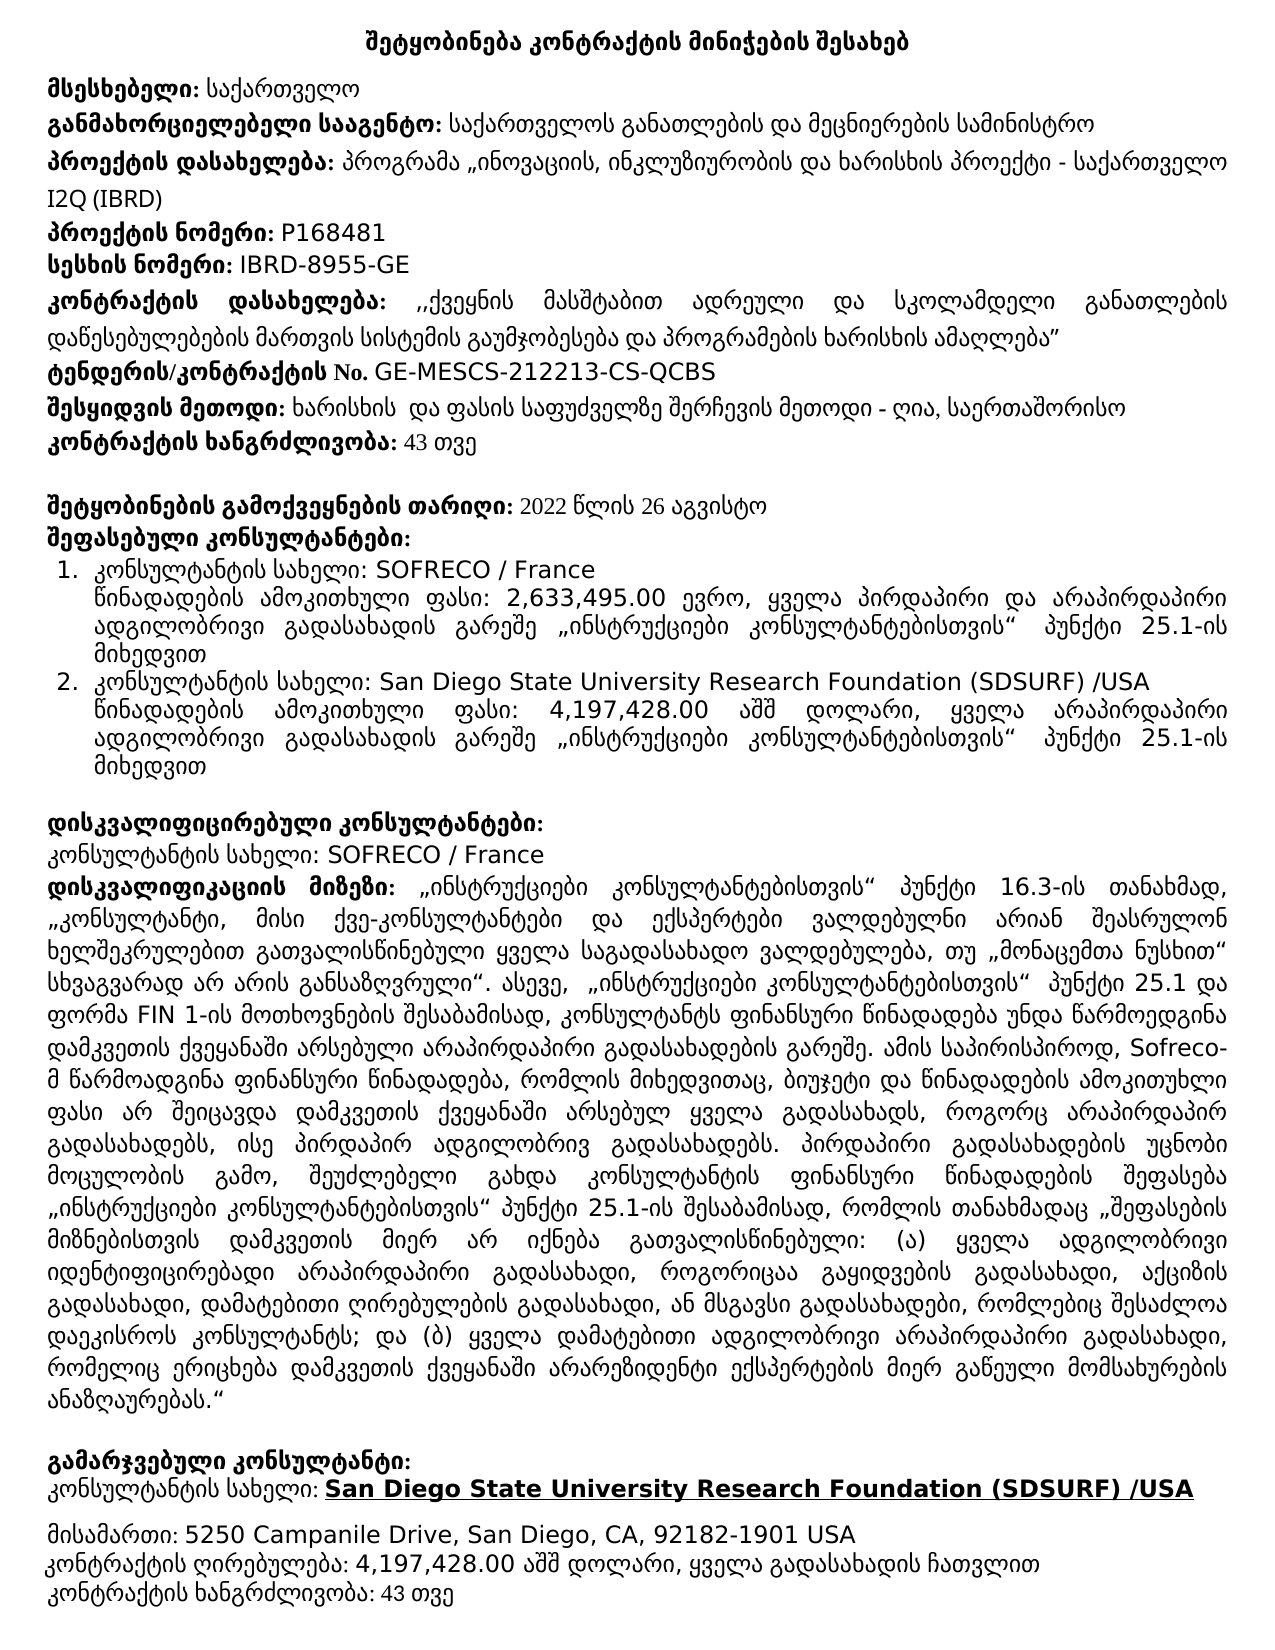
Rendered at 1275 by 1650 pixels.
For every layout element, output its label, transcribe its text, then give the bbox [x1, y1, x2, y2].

text შესყიდვის მეთოდი: ხარისხის და ფასის საფუძველზე შერჩევის მეთოდი - ღია, საერთაშორისო [47, 391, 1228, 423]
text დისკვალიფიცირებული კონსულტანტები: [47, 809, 1228, 837]
text კონსულტანტის სახელი: SOFRECO / France [47, 841, 1228, 869]
text მისამართი: 5250 Campanile Drive, San Diego, CA, 92182-1901 USA [47, 1522, 1228, 1549]
text კონსულტანტის სახელი: San Diego State University Research Foundation (SDSURF) /USA [47, 1475, 1228, 1503]
text მსესხებელი: საქართველო [47, 75, 1228, 103]
text შეტყობინების გამოქვეყნების თარიღი: 2022 წლის 26 აგვისტო [47, 492, 1228, 520]
text კონტრაქტის ხანგრძლივობა: 43 თვე [47, 1578, 1228, 1607]
text პროექტის ნომერი: P168481 [47, 219, 1228, 247]
text განმახორციელებელი სააგენტო: საქართველოს განათლების და მეცნიერების სამინისტრო [47, 107, 1228, 140]
text პროექტის დასახელება: პროგრამა „ინოვაციის, ინკლუზიურობის და ხარისხის პროექტი - საქართველო I2Q (IBRD) [47, 144, 1228, 214]
text შეფასებული კონსულტანტები: [47, 524, 1228, 552]
list კონსულტანტის სახელი: San Diego State University Research Foundation (SDSURF) /USA [56, 668, 1228, 696]
text ტენდერის/კონტრაქტის No. GE-MESCS-212213-CS-QCBS [47, 358, 1228, 386]
text დისკვალიფიკაციის მიზეზი: „ინსტრუქციები კონსულტანტებისთვის“ პუნქტი 16.3-ის თანახმად, „კონსულტანტი, მისი ქვე-კონსულტანტები და ექსპერტები ვალდებულნი არიან შეასრულონ ხელშეკრულებით გათვალისწინებული ყველა საგადასახადო ვალდებულება, თუ „მონაცემთა ნუსხით“ სხვაგვარად არ არის განსაზღვრული“. ასევე, „ინსტრუქციები კონსულტანტებისთვის“ პუნქტი 25.1 და ფორმა FIN 1-ის მოთხოვნების შესაბამისად, კონსულტანტს ფინანსური წინადადება უნდა წარმოედგინა დამკვეთის ქვეყანაში არსებული არაპირდაპირი გადასახადების გარეშე. ამის საპირისპიროდ, Sofreco-მ წარმოადგინა ფინანსური წინადადება, რომლის მიხედვითაც, ბიუჯეტი და წინადადების ამოკითუხლი ფასი არ შეიცავდა დამკვეთის ქვეყანაში არსებულ ყველა გადასახადს, როგორც არაპირდაპირ გადასახადებს, ისე პირდაპირ ადგილობრივ გადასახადებს. პირდაპირი გადასახადების უცნობი მოცულობის გამო, შეუძლებელი გახდა კონსულტანტის ფინანსური წინადადების შეფასება „ინსტრუქციები კონსულტანტებისთვის“ პუნქტი 25.1-ის შესაბამისად, რომლის თანახმადაც „შეფასების მიზნებისთვის დამკვეთის მიერ არ იქნება გათვალისწინებული: (ა) ყველა ადგილობრივი იდენტიფიცირებადი არაპირდაპირი გადასახადი, როგორიცაა გაყიდვების გადასახადი, აქციზის გადასახადი, დამატებითი ღირებულების გადასახადი, ან მსგავსი გადასახადები, რომლებიც შესაძლოა დაეკისროს კონსულტანტს; და (ბ) ყველა დამატებითი ადგილობრივი არაპირდაპირი გადასახადი, რომელიც ერიცხება დამკვეთის ქვეყანაში არარეზიდენტი ექსპერტების მიერ გაწეული მომსახურების ანაზღაურებას.“ [47, 873, 1228, 1414]
text სესხის ნომერი: IBRD-8955-GE [47, 251, 1228, 279]
text კონტრაქტის ხანგრძლივობა: 43 თვე [47, 428, 1228, 456]
text წინადადების ამოკითხული ფასი: 4,197,428.00 აშშ დოლარი, ყველა არაპირდაპირი ადგილობრივი გადასახადის გარეშე „ინსტრუქციები კონსულტანტებისთვის“ პუნქტი 25.1-ის მიხედვით [94, 696, 1228, 780]
text შეტყობინება კონტრაქტის მინიჭების შესახებ [47, 28, 1228, 56]
text გამარჯვებული კონსულტანტი: [47, 1447, 1228, 1475]
text კონტრაქტის დასახელება: ,,ქვეყნის მასშტაბით ადრეული და სკოლამდელი განათლების დაწესებულებების მართვის სისტემის გაუმჯობესება და პროგრამების ხარისხის ამაღლება” [47, 284, 1228, 354]
list კონტრაქტის ღირებულება: 4,197,428.00 აშშ დოლარი, ყველა გადასახადის ჩათვლით [37, 1549, 1228, 1578]
text წინადადების ამოკითხული ფასი: 2,633,495.00 ევრო, ყველა პირდაპირი და არაპირდაპირი ადგილობრივი გადასახადის გარეშე „ინსტრუქციები კონსულტანტებისთვის“ პუნქტი 25.1-ის მიხედვით [94, 584, 1228, 668]
list კონსულტანტის სახელი: SOFRECO / France [56, 556, 1228, 584]
